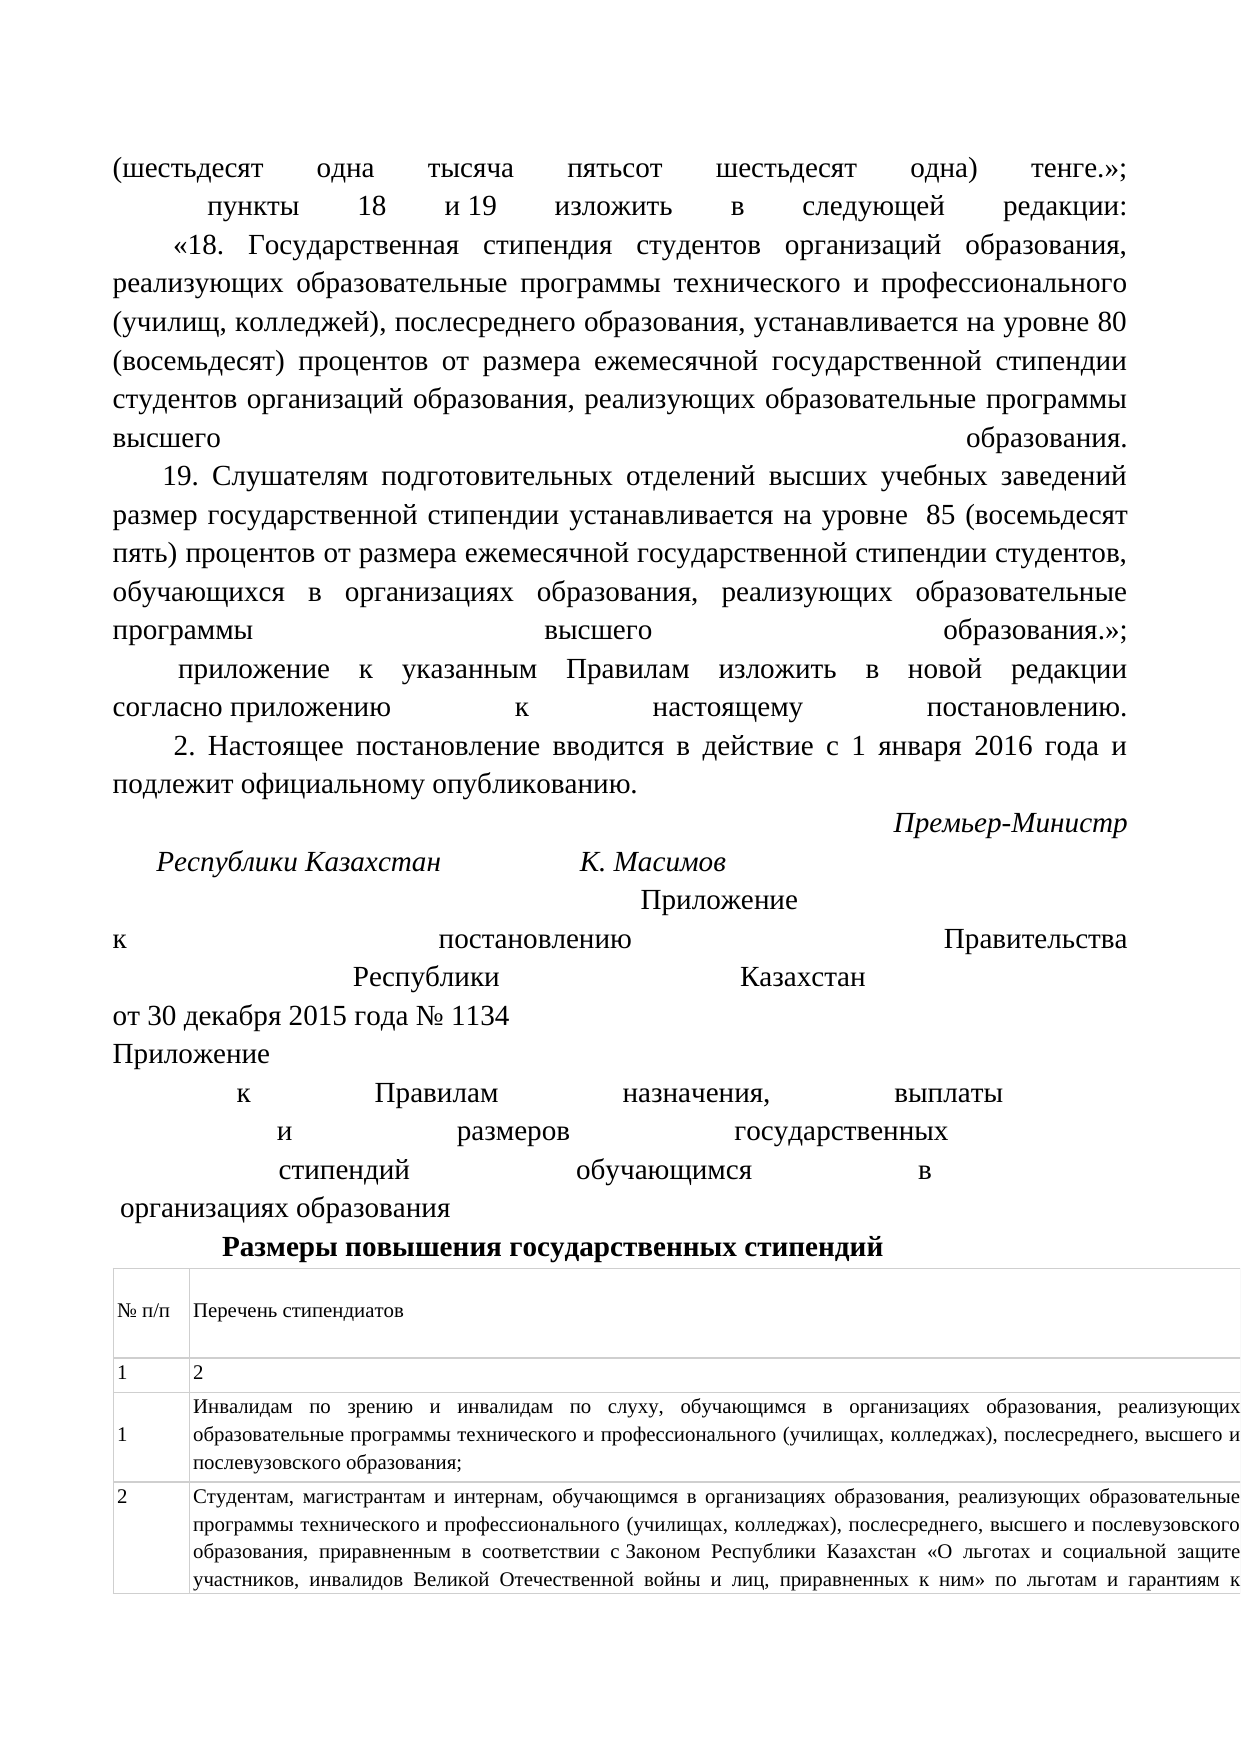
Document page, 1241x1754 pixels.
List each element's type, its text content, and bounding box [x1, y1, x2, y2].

table_cell 2 [190, 1359, 1240, 1392]
table_cell 1 [114, 1359, 189, 1392]
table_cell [190, 1483, 1240, 1592]
text Приложение к постановлению Правительства Республики Казахстан от 30 декабря 2015 года № 1134 [112, 882, 1128, 1031]
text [112, 150, 1128, 800]
table_header № п/п [114, 1269, 189, 1357]
table_cell Инвалидам по зрению и инвалидам по слуху, обучающимся в организациях образования, реализующих образовательные программы технического и профессионального (училищах, колледжах), послесреднего, высшего и послевузовского образования; [190, 1393, 1240, 1481]
table_cell 1 [114, 1393, 189, 1481]
text Премьер-Министр Республики Казахстан К. Масимов [112, 805, 1128, 877]
table_cell 2 [114, 1483, 189, 1592]
text Приложение к Правилам назначения, выплаты и размеров государственных стипендий обучающимся в организациях образования [112, 1036, 1128, 1224]
text Размеры повышения государственных стипендий [112, 1229, 1128, 1263]
table_header Перечень стипендиатов [190, 1269, 1240, 1357]
